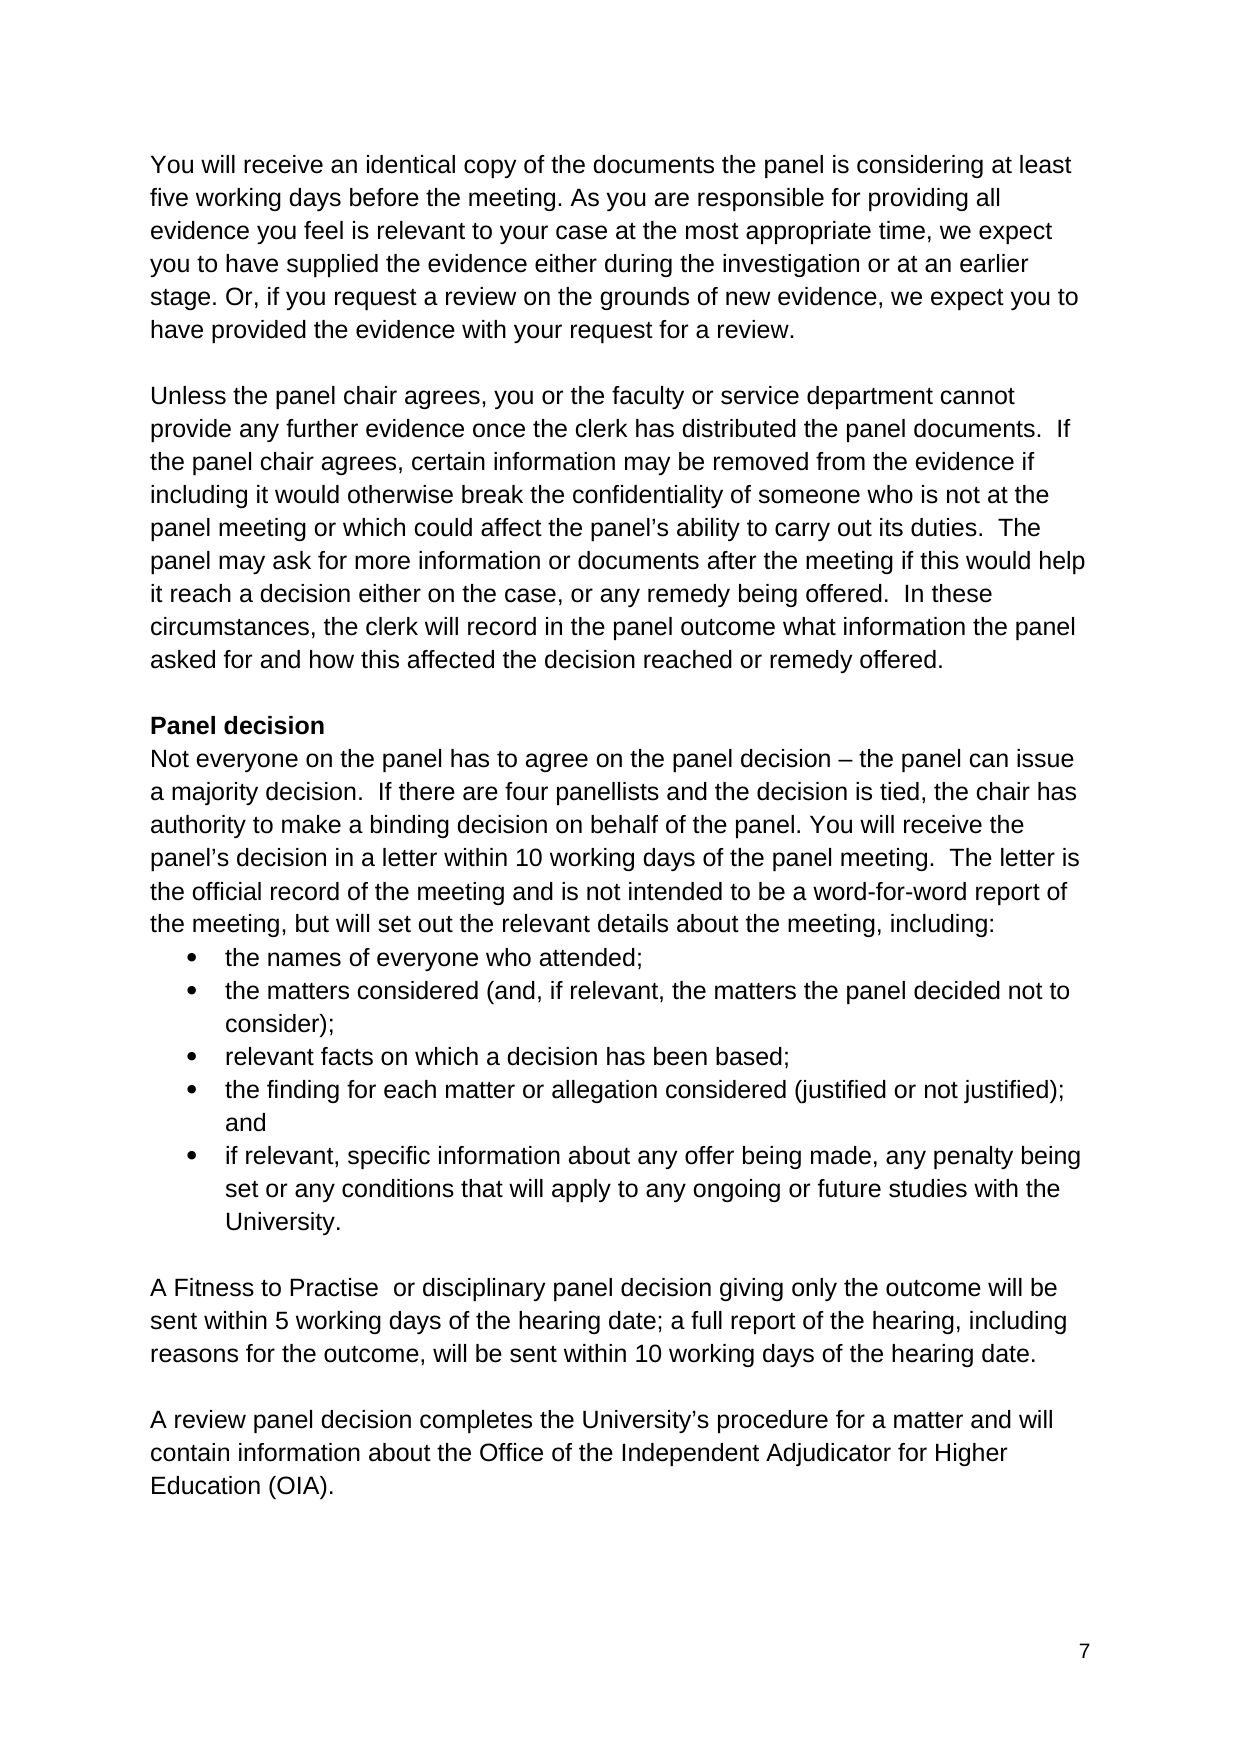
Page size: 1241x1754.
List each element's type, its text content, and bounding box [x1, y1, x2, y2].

text Unless the panel chair agrees, you or the faculty or service department cannot provide any further evidence once the clerk has distributed the panel documents. If the panel chair agrees, certain information may be removed from the evidence if including it would otherwise break the confidentiality of someone who is not at the panel meeting or which could affect the panel’s ability to carry out its duties. The panel may ask for more information or documents after the meeting if this would help it reach a decision either on the case, or any remedy being offered. In these circumstances, the clerk will record in the panel outcome what information the panel asked for and how this affected the decision reached or remedy offered. [150, 381, 1090, 674]
text A Fitness to Practise or disciplinary panel decision giving only the outcome will be sent within 5 working days of the hearing date; a full report of the hearing, including reasons for the outcome, will be sent within 10 working days of the hearing date. [150, 1273, 1090, 1368]
list relevant facts on which a decision has been based; [187, 1042, 1090, 1071]
text You will receive an identical copy of the documents the panel is considering at least five working days before the meeting. As you are responsible for providing all evidence you feel is relevant to your case at the most appropriate time, we expect you to have supplied the evidence either during the investigation or at an earlier stage. Or, if you request a review on the grounds of new evidence, we expect you to have provided the evidence with your request for a review. [150, 150, 1090, 344]
text Not everyone on the panel has to agree on the panel decision – the panel can issue a majority decision. If there are four panellists and the decision is tied, the chair has authority to make a binding decision on behalf of the panel. You will receive the panel’s decision in a letter within 10 working days of the panel meeting. The letter is the official record of the meeting and is not intended to be a word-for-word report of the meeting, but will set out the relevant details about the meeting, including: [150, 744, 1090, 938]
list if relevant, specific information about any offer being made, any penalty being set or any conditions that will apply to any ongoing or future studies with the University. [187, 1141, 1090, 1236]
list the finding for each matter or allegation considered (justified or not justified); and [187, 1075, 1090, 1137]
list the names of everyone who attended; [187, 942, 1090, 971]
text A review panel decision completes the University’s procedure for a matter and will contain information about the Office of the Independent Adjudicator for Higher Education (OIA). [150, 1405, 1090, 1500]
text Panel decision [150, 711, 1090, 740]
list the matters considered (and, if relevant, the matters the panel decided not to consider); [187, 976, 1090, 1037]
